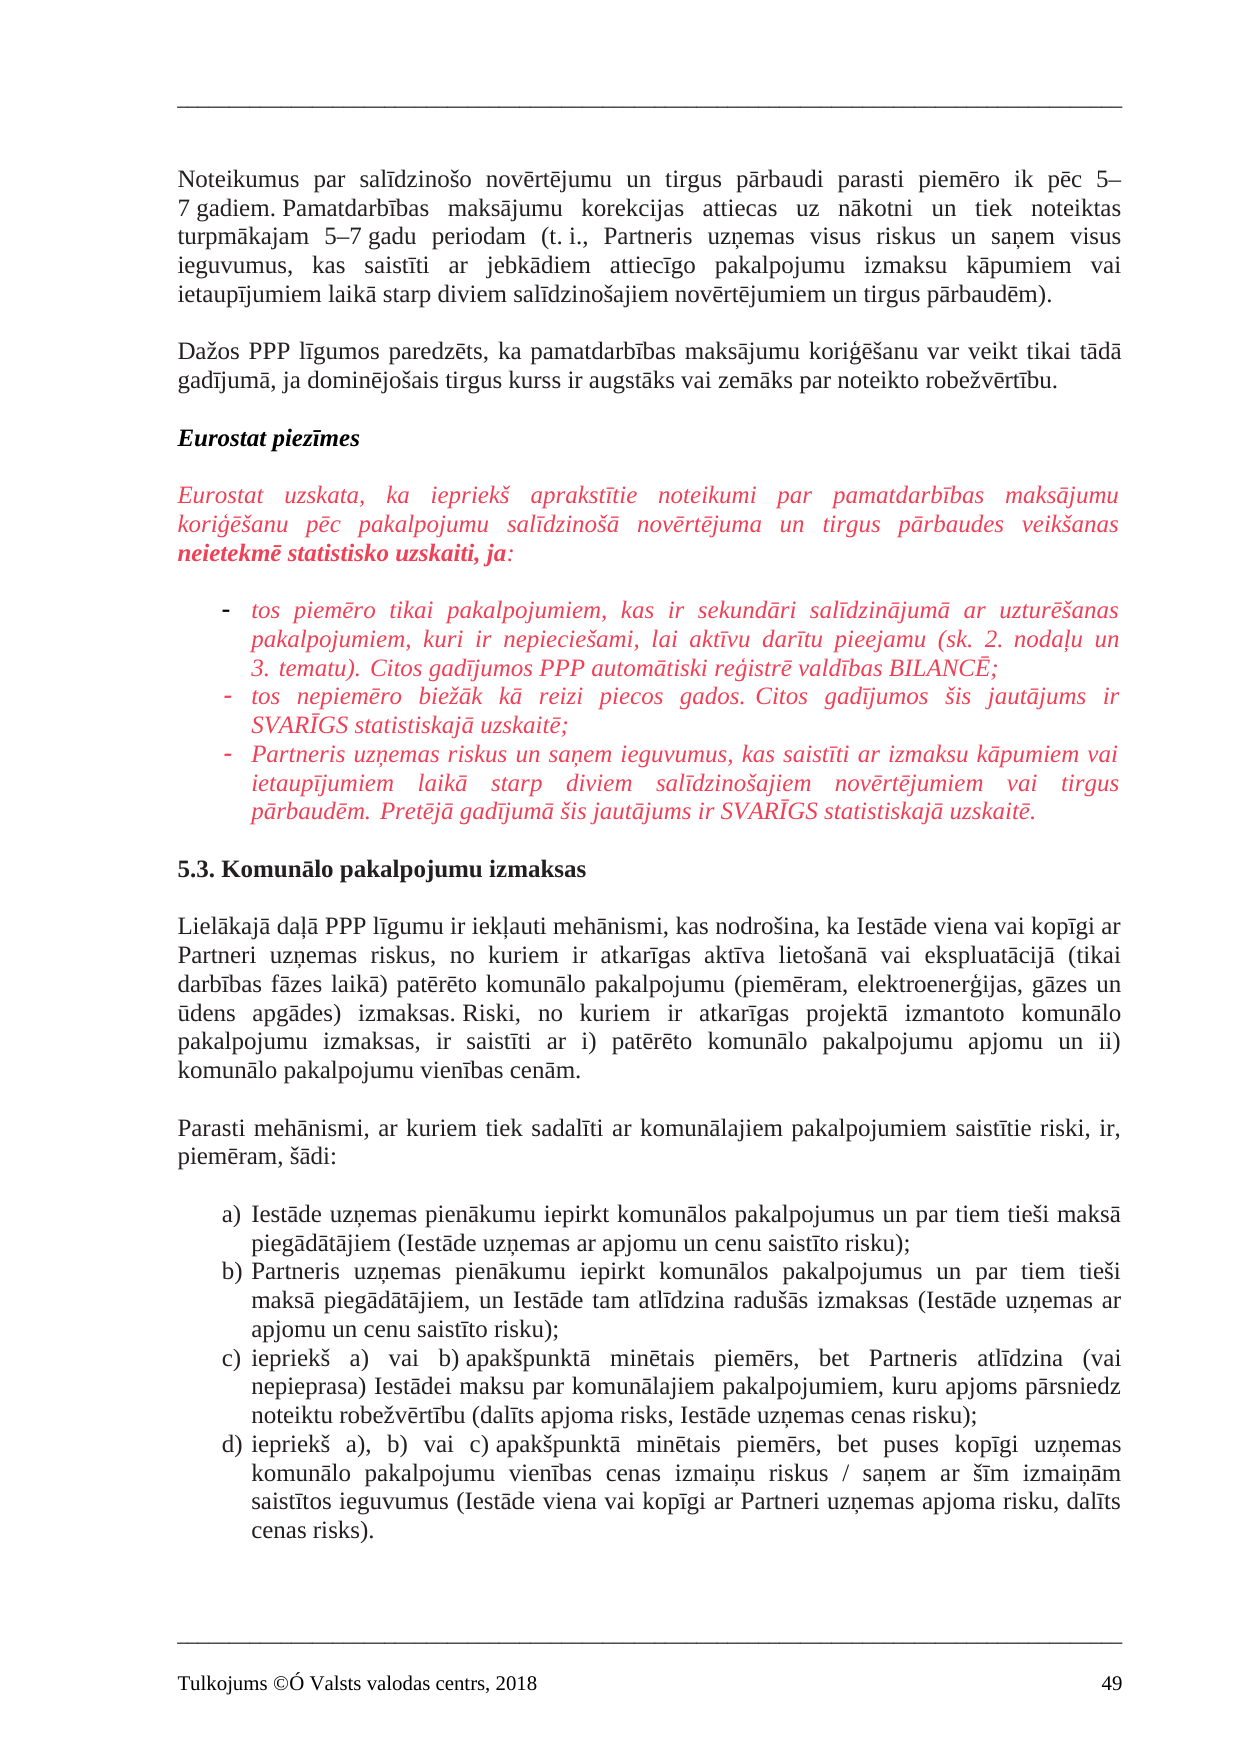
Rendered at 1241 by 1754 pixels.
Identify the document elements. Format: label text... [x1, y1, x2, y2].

list tos piemēro tikai pakalpojumiem, kas ir sekundāri salīdzinājumā ar uzturēšanas pakalpojumiem, kuri ir nepieciešami, lai aktīvu darītu pieejamu (sk. 2. nodaļu un 3. tematu). Citos gadījumos PPP automātiski reģistrē valdības BILANCĒ; [222, 595, 1122, 681]
list tos nepiemēro biežāk kā reizi piecos gados. Citos gadījumos šis jautājums ir SVARĪGS statistiskajā uzskaitē; [222, 681, 1122, 739]
text Parasti mehānismi, ar kuriem tiek sadalīti ar komunālajiem pakalpojumiem saistītie riski, ir, piemēram, šādi: [177, 1113, 1122, 1170]
list Partneris uzņemas pienākumu iepirkt komunālos pakalpojumus un par tiem tieši maksā piegādātājiem, un Iestāde tam atlīdzina radušās izmaksas (Iestāde uzņemas ar apjomu un cenu saistīto risku); [222, 1256, 1122, 1343]
text Lielākajā daļā PPP līgumu ir iekļauti mehānismi, kas nodrošina, ka Iestāde viena vai kopīgi ar Partneri uzņemas riskus, no kuriem ir atkarīgas aktīva lietošanā vai ekspluatācijā (tikai darbības fāzes laikā) patērēto komunālo pakalpojumu (piemēram, elektroenerģijas, gāzes un ūdens apgādes) izmaksas. Riski, no kuriem ir atkarīgas projektā izmantoto komunālo pakalpojumu izmaksas, ir saistīti ar i) patērēto komunālo pakalpojumu apjomu un ii) komunālo pakalpojumu vienības cenām. [177, 911, 1122, 1084]
text Eurostat piezīmes [177, 423, 1122, 451]
list Partneris uzņemas riskus un saņem ieguvumus, kas saistīti ar izmaksu kāpumiem vai ietaupījumiem laikā starp diviem salīdzinošajiem novērtējumiem vai tirgus pārbaudēm. Pretējā gadījumā šis jautājums ir SVARĪGS statistiskajā uzskaitē. [222, 739, 1122, 825]
text 5.3. Komunālo pakalpojumu izmaksas [177, 854, 1122, 883]
list Iestāde uzņemas pienākumu iepirkt komunālos pakalpojumus un par tiem tieši maksā piegādātājiem (Iestāde uzņemas ar apjomu un cenu saistīto risku); [222, 1199, 1122, 1256]
list iepriekš a) vai b) apakšpunktā minētais piemērs, bet Partneris atlīdzina (vai nepieprasa) Iestādei maksu par komunālajiem pakalpojumiem, kuru apjoms pārsniedz noteiktu robežvērtību (dalīts apjoma risks, Iestāde uzņemas cenas risku); [222, 1343, 1122, 1429]
text Noteikumus par salīdzinošo novērtējumu un tirgus pārbaudi parasti piemēro ik pēc 5–7 gadiem. Pamatdarbības maksājumu korekcijas attiecas uz nākotni un tiek noteiktas turpmākajam 5–7 gadu periodam (t. i., Partneris uzņemas visus riskus un saņem visus ieguvumus, kas saistīti ar jebkādiem attiecīgo pakalpojumu izmaksu kāpumiem vai ietaupījumiem laikā starp diviem salīdzinošajiem novērtējumiem un tirgus pārbaudēm). [177, 164, 1122, 308]
list iepriekš a), b) vai c) apakšpunktā minētais piemērs, bet puses kopīgi uzņemas komunālo pakalpojumu vienības cenas izmaiņu riskus / saņem ar šīm izmaiņām saistītos ieguvumus (Iestāde viena vai kopīgi ar Partneri uzņemas apjoma risku, dalīts cenas risks). [222, 1429, 1122, 1544]
text Dažos PPP līgumos paredzēts, ka pamatdarbības maksājumu koriģēšanu var veikt tikai tādā gadījumā, ja dominējošais tirgus kurss ir augstāks vai zemāks par noteikto robežvērtību. [177, 336, 1122, 394]
text Eurostat uzskata, ka iepriekš aprakstītie noteikumi par pamatdarbības maksājumu koriģēšanu pēc pakalpojumu salīdzinošā novērtējuma un tirgus pārbaudes veikšanas neietekmē statistisko uzskaiti, ja: [177, 480, 1122, 566]
